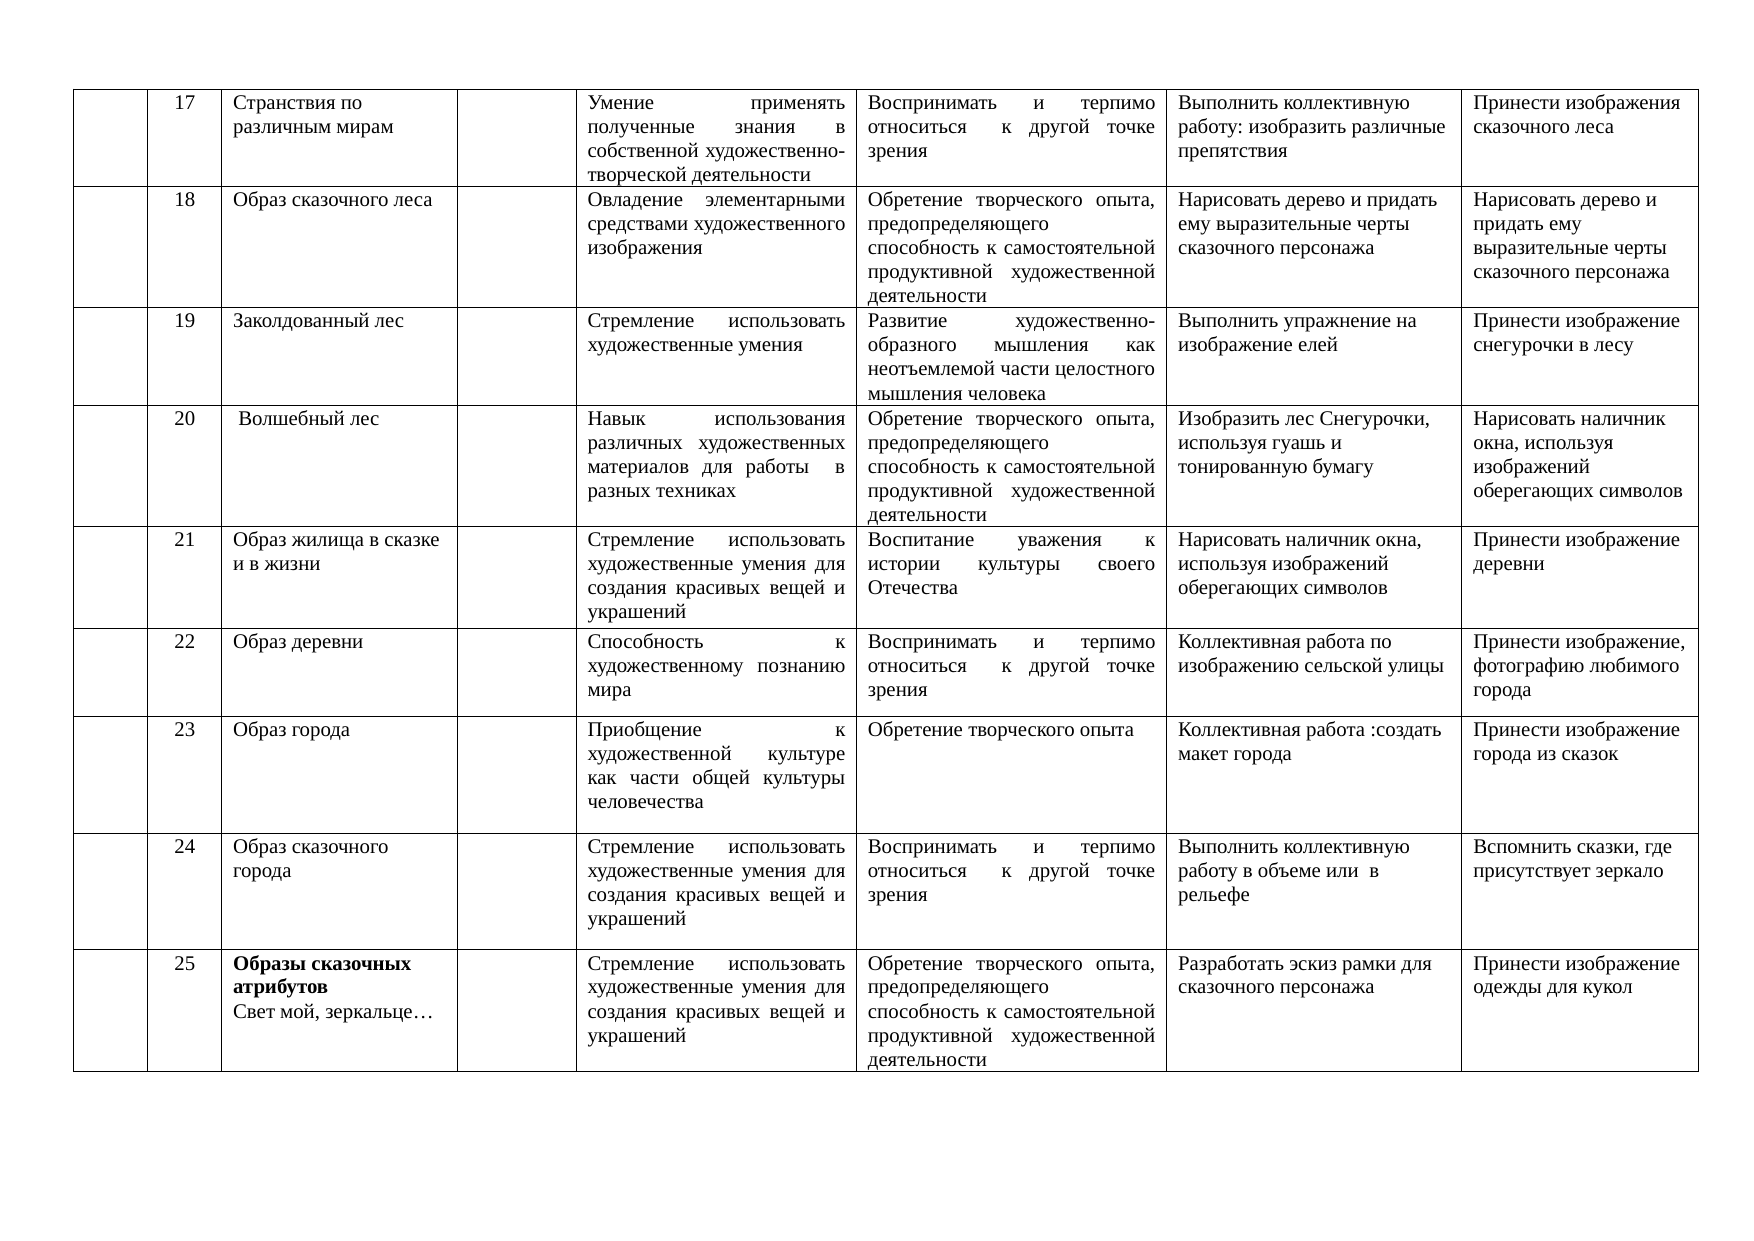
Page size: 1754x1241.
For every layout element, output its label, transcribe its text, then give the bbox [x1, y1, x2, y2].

table_cell 24 [148, 834, 221, 949]
table_cell Обретение творческого опыта, предопределяющего способность к самостоятельной продуктивной художественной деятельности [857, 406, 1166, 526]
table_cell 17 [148, 90, 221, 186]
table_cell [458, 834, 576, 949]
table_cell Образ сказочного леса [222, 187, 457, 307]
table_cell Принести изображение города из сказок [1462, 717, 1698, 833]
table_cell Выполнить коллективную работу в объеме или в рельефе [1167, 834, 1461, 949]
table_cell Стремление использовать художественные умения для создания красивых вещей и украшений [577, 834, 856, 949]
table_cell 25 [148, 950, 221, 1071]
table_cell Воспитание уважения к истории культуры своего Отечества [857, 527, 1166, 628]
table_cell 23 [148, 717, 221, 833]
table_cell Образы сказочных атрибутов Свет мой, зеркальце… [222, 950, 457, 1071]
table_cell Обретение творческого опыта [857, 717, 1166, 833]
table_cell Образ деревни [222, 629, 457, 716]
table_cell [74, 90, 147, 186]
table_cell Нарисовать наличник окна, используя изображений оберегающих символов [1167, 527, 1461, 628]
table_cell Странствия по различным мирам [222, 90, 457, 186]
table_cell Выполнить упражнение на изображение елей [1167, 308, 1461, 404]
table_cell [577, 950, 856, 1071]
table_cell Принести изображение, фотографию любимого города [1462, 629, 1698, 716]
table_cell Вспомнить сказки, где присутствует зеркало [1462, 834, 1698, 949]
table_cell Нарисовать наличник окна, используя изображений оберегающих символов [1462, 406, 1698, 526]
table_cell Коллективная работа по изображению сельской улицы [1167, 629, 1461, 716]
table_cell Овладение элементарными средствами художественного изображения [577, 187, 856, 307]
table_cell Волшебный лес [222, 406, 457, 526]
table_cell Воспринимать и терпимо относиться к другой точке зрения [857, 834, 1166, 949]
table_cell Принести изображения сказочного леса [1462, 90, 1698, 186]
table_cell [458, 406, 576, 526]
table_cell Заколдованный лес [222, 308, 457, 404]
table_cell [74, 308, 147, 404]
table_cell [458, 629, 576, 716]
table_cell 18 [148, 187, 221, 307]
table_cell [458, 717, 576, 833]
table_cell [74, 527, 147, 628]
table_cell Воспринимать и терпимо относиться к другой точке зрения [857, 629, 1166, 716]
table_cell Умение применять полученные знания в собственной художественно-творческой деятельности [577, 90, 856, 186]
table_cell Изобразить лес Снегурочки, используя гуашь и тонированную бумагу [1167, 406, 1461, 526]
table_cell Принести изображение снегурочки в лесу [1462, 308, 1698, 404]
table_cell Развитие художественно-образного мышления как неотъемлемой части целостного мышления человека [857, 308, 1166, 404]
table_cell Образ жилища в сказке и в жизни [222, 527, 457, 628]
table_cell [74, 950, 147, 1071]
table_cell [458, 950, 576, 1071]
table_cell Коллективная работа :создать макет города [1167, 717, 1461, 833]
table_cell Образ сказочного города [222, 834, 457, 949]
table_cell Стремление использовать художественные умения [577, 308, 856, 404]
table_cell Приобщение к художественной культуре как части общей культуры человечества [577, 717, 856, 833]
table_cell Обретение творческого опыта, предопределяющего способность к самостоятельной продуктивной художественной деятельности [857, 187, 1166, 307]
table_cell Принести изображение деревни [1462, 527, 1698, 628]
table_cell Разработать эскиз рамки для сказочного персонажа [1167, 950, 1461, 1071]
table_cell [74, 629, 147, 716]
table_cell 22 [148, 629, 221, 716]
table_cell [74, 187, 147, 307]
table_cell Воспринимать и терпимо относиться к другой точке зрения [857, 90, 1166, 186]
table_cell [458, 187, 576, 307]
table_cell Обретение творческого опыта, предопределяющего способность к самостоятельной продуктивной художественной деятельности [857, 950, 1166, 1071]
table_cell [74, 406, 147, 526]
table_cell Образ города [222, 717, 457, 833]
table_cell [458, 527, 576, 628]
table_cell 19 [148, 308, 221, 404]
table_cell Выполнить коллективную работу: изобразить различные препятствия [1167, 90, 1461, 186]
table_cell [458, 308, 576, 404]
table_cell Стремление использовать художественные умения для создания красивых вещей и украшений [577, 527, 856, 628]
table_cell Нарисовать дерево и придать ему выразительные черты сказочного персонажа [1462, 187, 1698, 307]
table_cell [74, 717, 147, 833]
table_cell [458, 90, 576, 186]
table_cell Нарисовать дерево и придать ему выразительные черты сказочного персонажа [1167, 187, 1461, 307]
table_cell [74, 834, 147, 949]
table_cell Принести изображение одежды для кукол [1462, 950, 1698, 1071]
table_cell 21 [148, 527, 221, 628]
table_cell Навык использования различных художественных материалов для работы в разных техниках [577, 406, 856, 526]
table_cell Способность к художественному познанию мира [577, 629, 856, 716]
table_cell 20 [148, 406, 221, 526]
